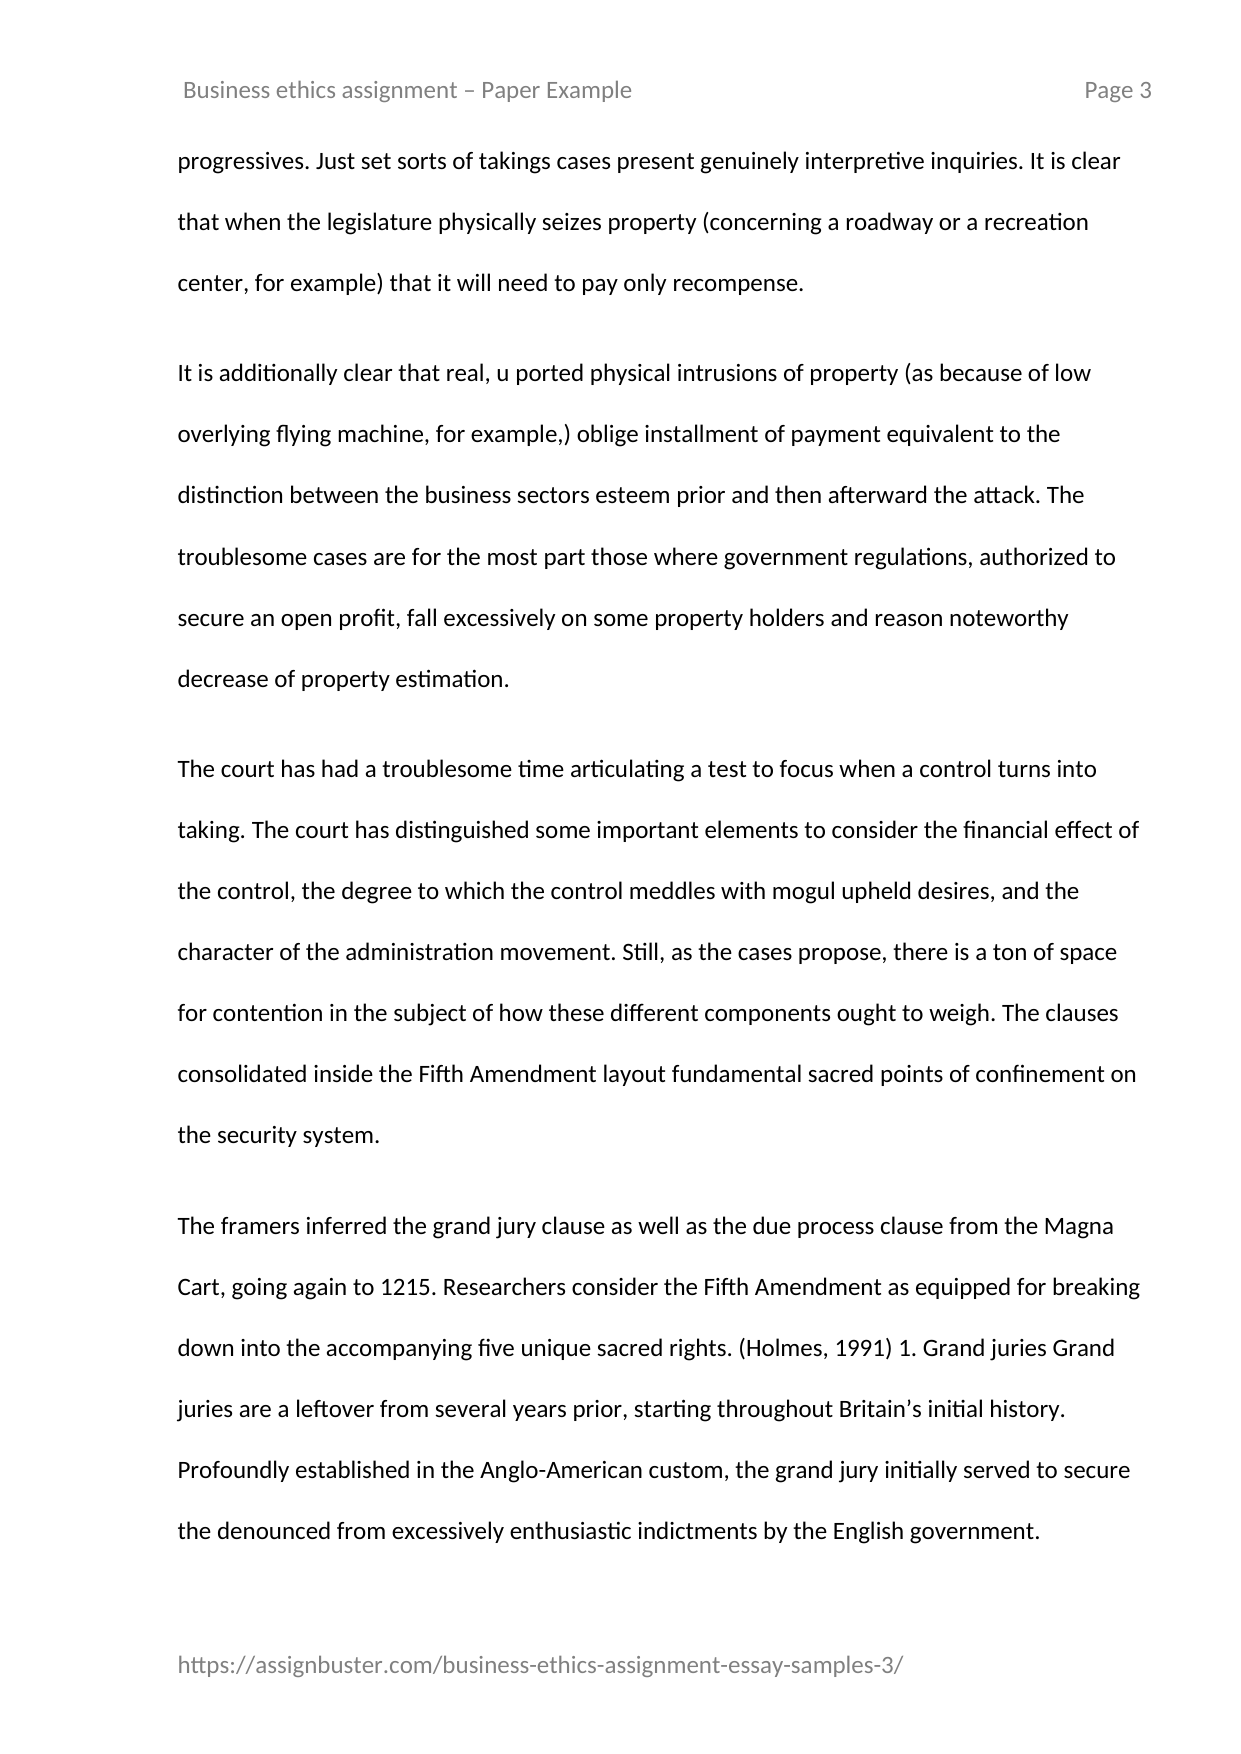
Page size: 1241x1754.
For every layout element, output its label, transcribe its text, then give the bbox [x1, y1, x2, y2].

text It is additionally clear that real, u ported physical intrusions of property (as because of low overlying flying machine, for example,) oblige installment of payment equivalent to the distinction between the business sectors esteem prior and then afterward the attack. The troublesome cases are for the most part those where government regulations, authorized to secure an open profit, fall excessively on some property holders and reason noteworthy decrease of property estimation. [177, 358, 1152, 693]
text The court has had a troublesome time articulating a test to focus when a control turns into taking. The court has distinguished some important elements to consider the financial effect of the control, the degree to which the control meddles with mogul upheld desires, and the character of the administration movement. Still, as the cases propose, there is a ton of space for contention in the subject of how these different components ought to weigh. The clauses consolidated inside the Fifth Amendment layout fundamental sacred points of confinement on the security system. [177, 753, 1152, 1150]
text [177, 145, 1152, 298]
text The framers inferred the grand jury clause as well as the due process clause from the Magna Cart, going again to 1215. Researchers consider the Fifth Amendment as equipped for breaking down into the accompanying five unique sacred rights. (Holmes, 1991) 1. Grand juries Grand juries are a leftover from several years prior, starting throughout Britain’s initial history. Profoundly established in the Anglo-American custom, the grand jury initially served to secure the denounced from excessively enthusiastic indictments by the English government. [177, 1210, 1152, 1546]
